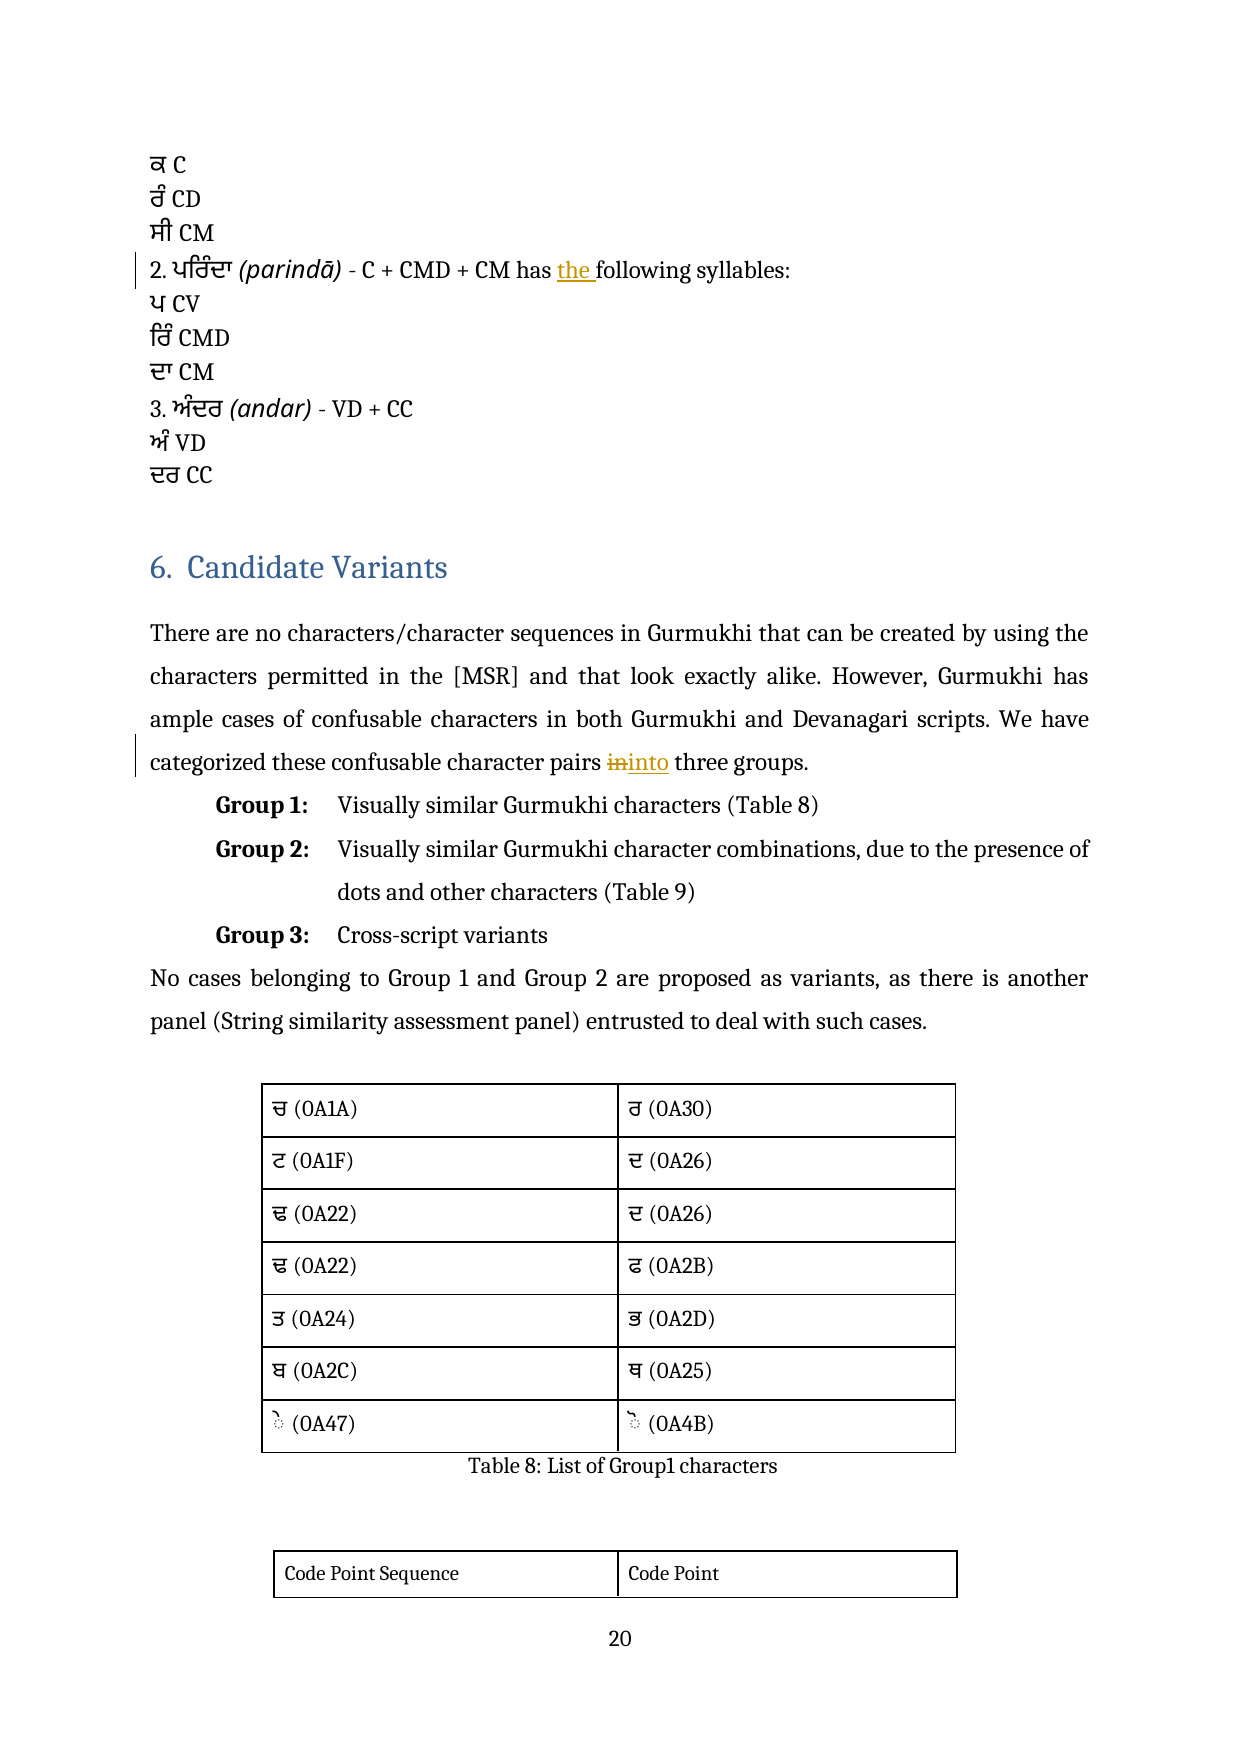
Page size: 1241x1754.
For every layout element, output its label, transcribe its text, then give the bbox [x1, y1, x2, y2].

text Group 3: Cross-script variants [216, 921, 1090, 949]
text 2. ਪਰਿੰਦਾ (parindā) - C + CMD + CM has following syllables: [150, 252, 1090, 289]
text ਦਾ CM [150, 357, 1090, 391]
table_cell ਥ (0A25) [619, 1348, 955, 1399]
text ਸੀ CM [150, 218, 1090, 252]
text ਰੰ CD [150, 184, 1090, 218]
table_cell ਢ (0A22) [263, 1190, 617, 1241]
text ਰਿੰ CMD [150, 323, 1090, 357]
table_cell ਦ (0A26) [619, 1138, 955, 1188]
text 3. ਅੰਦਰ (andar) - VD + CC [150, 391, 1090, 428]
text ਕ C [150, 150, 1090, 184]
table_header ਚ (0A1A) [263, 1085, 617, 1136]
table_header Code Point Sequence [275, 1552, 617, 1596]
table_cell ਦ (0A26) [619, 1190, 955, 1241]
table_cell ਬ (0A2C) [263, 1348, 617, 1399]
table_cell ੋ (0A4B) [619, 1401, 955, 1451]
table_header Code Point [619, 1552, 956, 1596]
table_cell ਤ (0A24) [263, 1295, 617, 1346]
text No cases belonging to Group 1 and Group 2 are proposed as variants, as there is another panel (String similarity assessment panel) entrusted to deal with such cases. [150, 964, 1090, 1036]
text ਦਰ CC [150, 461, 1090, 494]
table_cell ਭ (0A2D) [619, 1295, 955, 1346]
subtitle Candidate Variants [150, 549, 1090, 587]
text There are no characters/character sequences in Gurmukhi that can be created by using the characters permitted in the [MSR] and that look exactly alike. However, Gurmukhi has ample cases of confusable characters in both Gurmukhi and Devanagari scripts. We have categorized these confusable character pairs three groups. [150, 619, 1090, 777]
text Table 8: List of Group1 characters [150, 1453, 1090, 1479]
table_header ਰ (0A30) [619, 1085, 955, 1136]
table_cell ਟ (0A1F) [263, 1138, 617, 1188]
table_cell ੇ (0A47) [263, 1401, 617, 1451]
text ਅੰ VD [150, 428, 1090, 461]
table_cell ਫ (0A2B) [619, 1243, 955, 1293]
text ਪ CV [150, 289, 1090, 323]
text Group 1: Visually similar Gurmukhi characters (Table 8) [216, 791, 1090, 820]
table_cell ਢ (0A22) [263, 1243, 617, 1293]
text Group 2: Visually similar Gurmukhi character combinations, due to the presence of dots and other characters (Table 9) [216, 834, 1090, 906]
